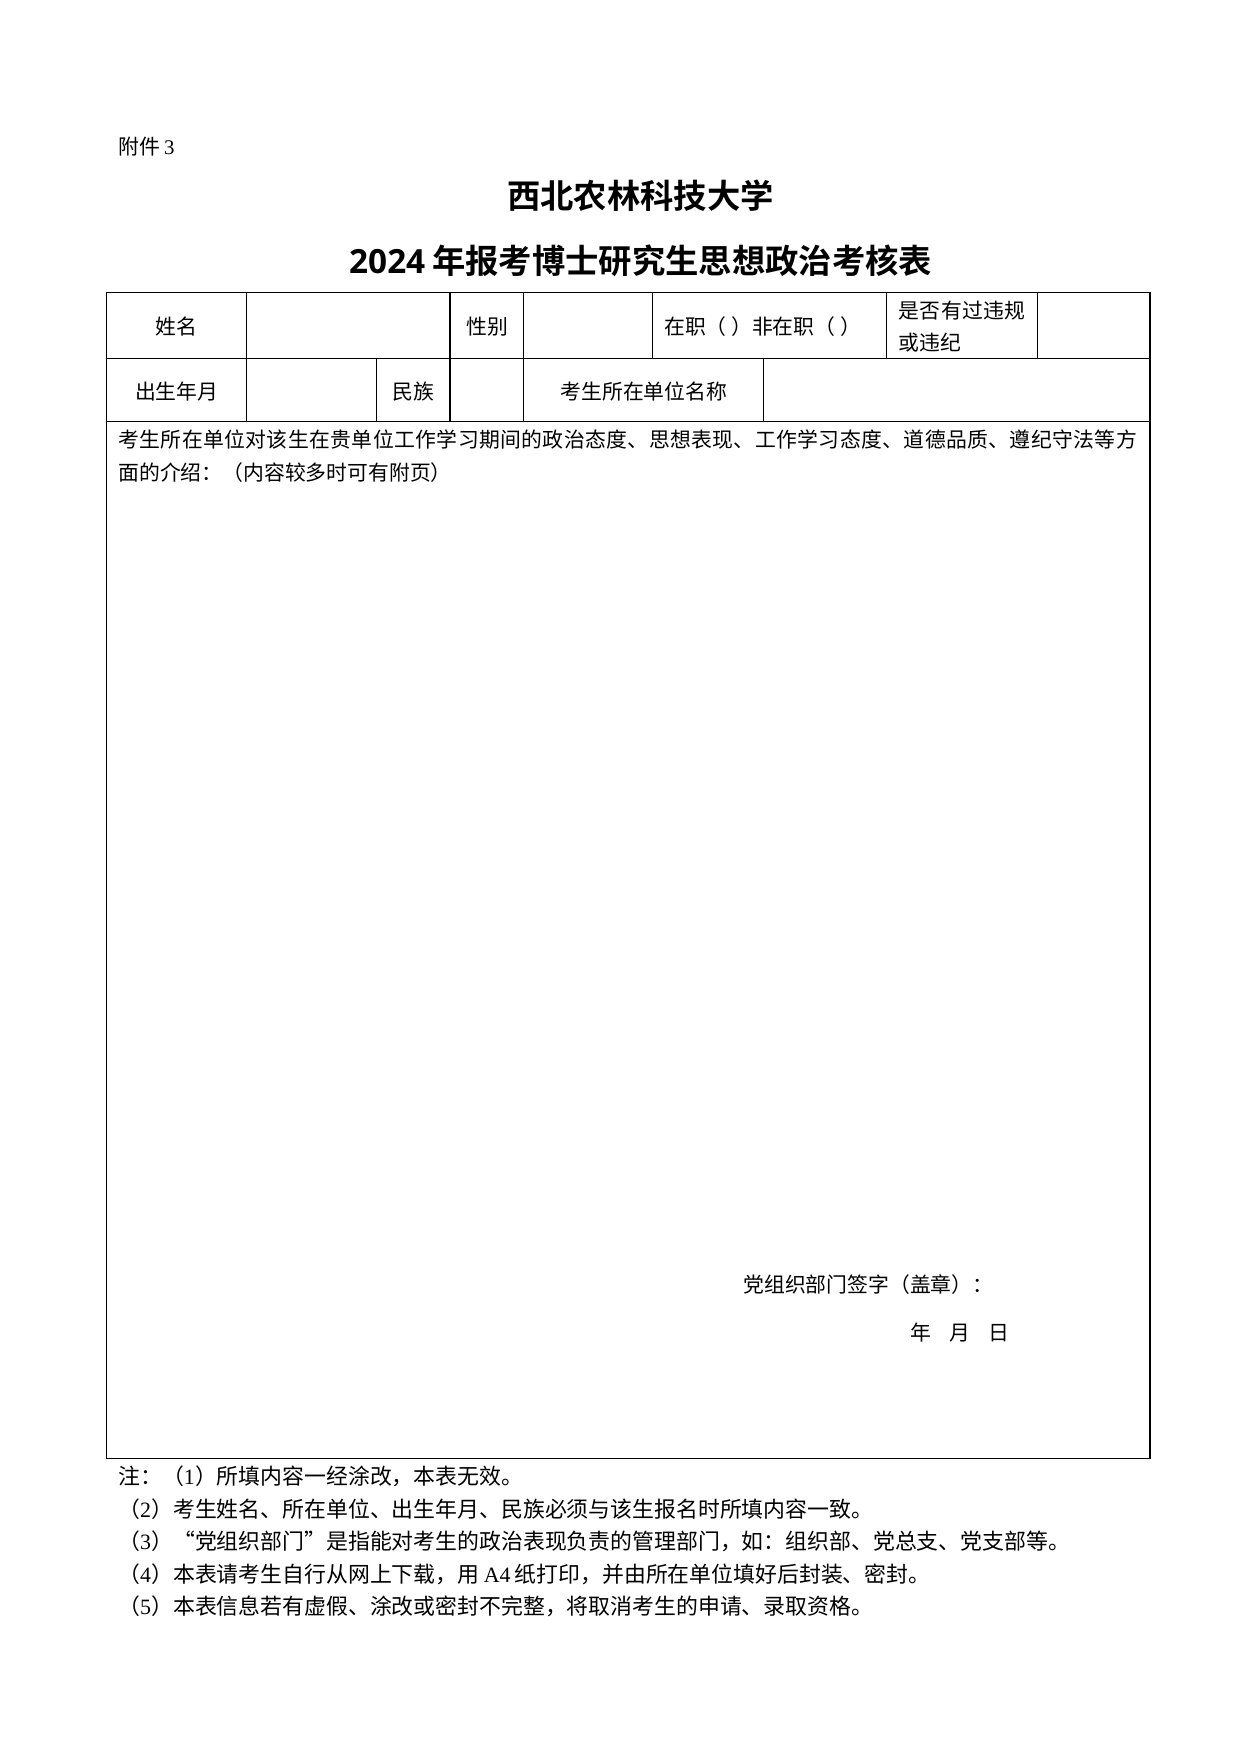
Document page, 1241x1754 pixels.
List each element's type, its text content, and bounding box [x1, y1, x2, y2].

text 注：（1）所填内容一经涂改，本表无效。 [118, 1459, 1162, 1491]
text （4）本表请考生自行从网上下载，用A4纸打印，并由所在单位填好后封装、密封。 [118, 1556, 1162, 1589]
table_header [247, 293, 449, 358]
table_header [1038, 293, 1149, 358]
table_cell [764, 359, 1149, 421]
table_header [524, 293, 652, 358]
table_header 性别 [451, 293, 523, 358]
text （2）考生姓名、所在单位、出生年月、民族必须与该生报名时所填内容一致。 [118, 1491, 1162, 1524]
table_cell 出生年月 [107, 359, 246, 421]
text 附件3 [118, 129, 1162, 162]
table_cell 民族 [377, 359, 449, 421]
text 西北农林科技大学 [118, 162, 1162, 227]
table_cell [247, 359, 376, 421]
table_header 姓名 [107, 293, 246, 358]
table_cell 考生所在单位对该生在贵单位工作学习期间的政治态度、思想表现、工作学习态度、道德品质、遵纪守法等方面的介绍：（内容较多时可有附页） 党组织部门签字（盖章）： 年 月 日 [107, 422, 1149, 1458]
text （3）“党组织部门”是指能对考生的政治表现负责的管理部门，如：组织部、党总支、党支部等。 [118, 1524, 1162, 1556]
text 2024年报考博士研究生思想政治考核表 [118, 227, 1162, 292]
table_cell 考生所在单位名称 [524, 359, 763, 421]
table_header 是否有过违规或违纪 [887, 293, 1037, 358]
table_header 在职（ ）非在职（ ） [653, 293, 886, 358]
text （5）本表信息若有虚假、涂改或密封不完整，将取消考生的申请、录取资格。 [118, 1589, 1162, 1621]
table_cell [451, 359, 523, 421]
